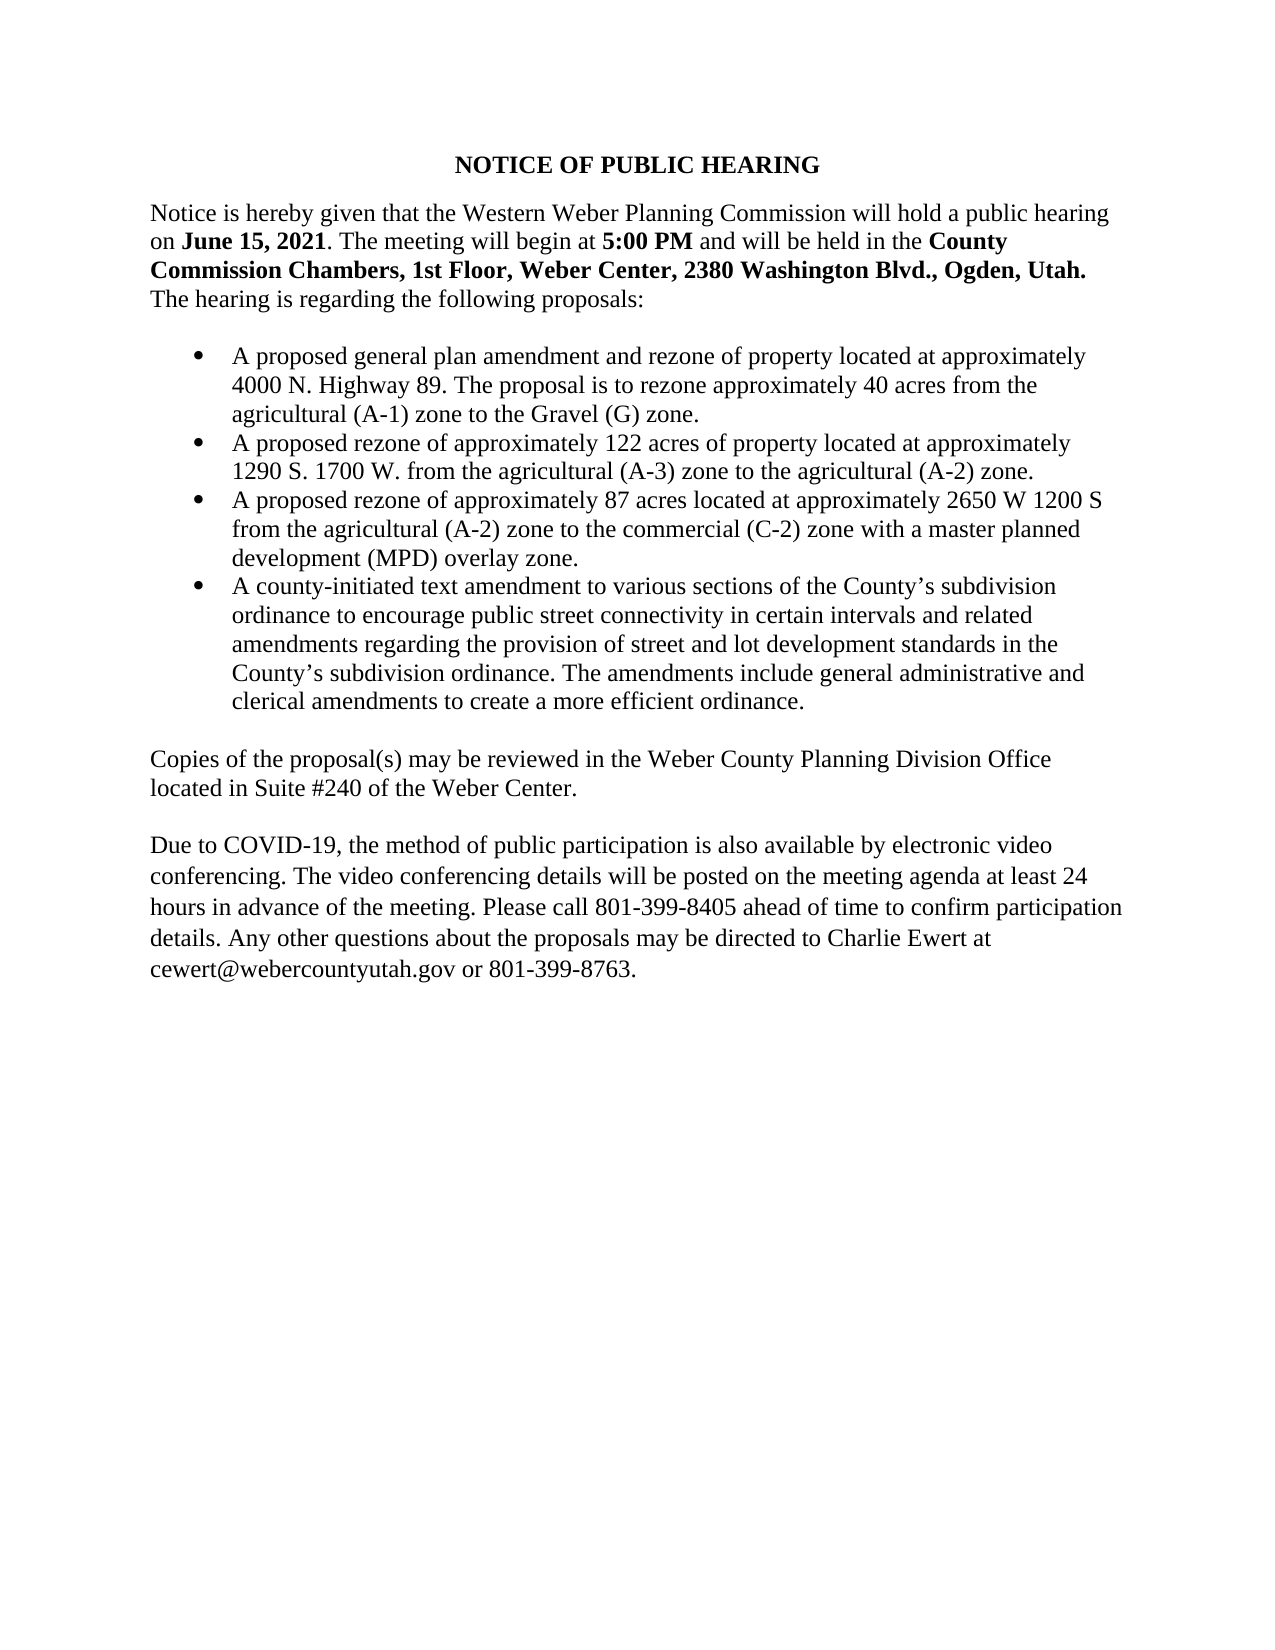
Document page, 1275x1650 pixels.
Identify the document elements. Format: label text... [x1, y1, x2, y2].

text Due to COVID-19, the method of public participation is also available by electronic video conferencing. The video conferencing details will be posted on the meeting agenda at least 24 hours in advance of the meeting. Please call 801-399-8405 ahead of time to confirm participation details. Any other questions about the proposals may be directed to Charlie Ewert at cewert@webercountyutah.gov or 801-399-8763. [150, 830, 1125, 983]
text Notice is hereby given that the Western Weber Planning Commission will hold a public hearing on June 15, 2021. The meeting will begin at 5:00 PM and will be held in the County Commission Chambers, 1st Floor, Weber Center, 2380 Washington Blvd., Ogden, Utah. The hearing is regarding the following proposals: [150, 198, 1125, 313]
text NOTICE OF PUBLIC HEARING [150, 150, 1125, 179]
list A proposed general plan amendment and rezone of property located at approximately 4000 N. Highway 89. The proposal is to rezone approximately 40 acres from the agricultural (A-1) zone to the Gravel (G) zone. [194, 341, 1125, 428]
list A county-initiated text amendment to various sections of the County’s subdivision ordinance to encourage public street connectivity in certain intervals and related amendments regarding the provision of street and lot development standards in the County’s subdivision ordinance. The amendments include general administrative and clerical amendments to create a more efficient ordinance. [194, 571, 1125, 715]
list Copies of the proposal(s) may be reviewed in the Weber County Planning Division Office located in Suite #240 of the Weber Center. [150, 744, 1125, 801]
list A proposed rezone of approximately 87 acres located at approximately 2650 W 1200 S from the agricultural (A-2) zone to the commercial (C-2) zone with a master planned development (MPD) overlay zone. [194, 485, 1125, 571]
list A proposed rezone of approximately 122 acres of property located at approximately 1290 S. 1700 W. from the agricultural (A-3) zone to the agricultural (A-2) zone. [194, 428, 1125, 485]
